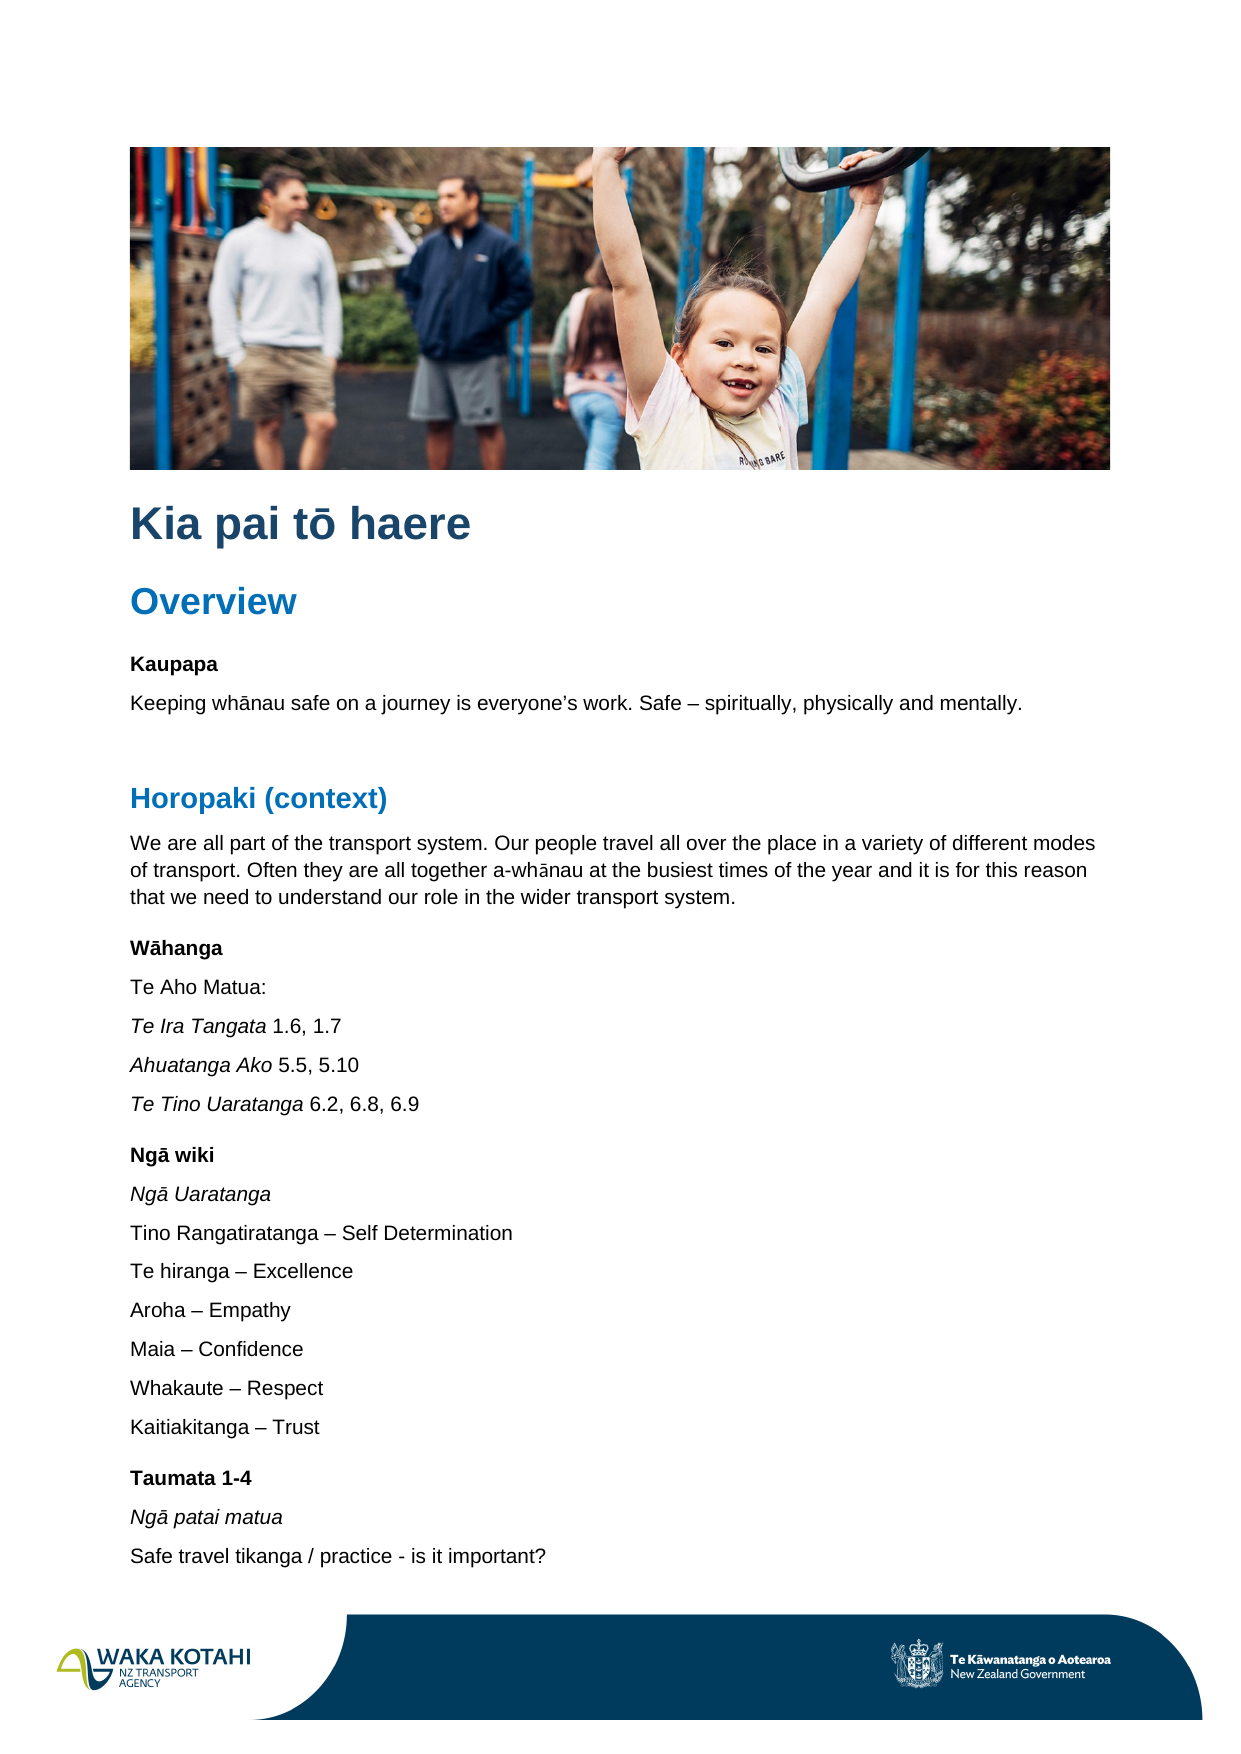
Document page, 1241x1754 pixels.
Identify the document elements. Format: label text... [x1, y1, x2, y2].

text Te Tino Uaratanga 6.2, 6.8, 6.9 [130, 1091, 1110, 1115]
text Keeping whānau safe on a journey is everyone’s work. Safe – spiritually, physically and mentally. [130, 691, 1110, 715]
text Maia – Confidence [130, 1337, 1110, 1361]
text We are all part of the transport system. Our people travel all over the place in a variety of different modes of transport. Often they are all together a-whānau at the busiest times of the year and it is for this reason that we need to understand our role in the wider transport system. [130, 830, 1110, 909]
text Tino Rangatiratanga – Self Determination [130, 1221, 1110, 1244]
text Whakaute – Respect [130, 1376, 1110, 1400]
text Ahuatanga Ako 5.5, 5.10 [130, 1053, 1110, 1077]
subtitle Wāhanga [130, 936, 1110, 960]
picture [129, 147, 1111, 470]
text Te Ira Tangata 1.6, 1.7 [130, 1014, 1110, 1038]
text Ngā Uaratanga [130, 1182, 1110, 1206]
text Ngā patai matua [130, 1505, 1110, 1529]
text Aroha – Empathy [130, 1298, 1110, 1322]
subtitle Overview [130, 579, 1110, 623]
subtitle Ngā wiki [130, 1143, 1110, 1167]
picture [3, 1585, 1235, 1749]
subtitle Taumata 1-4 [130, 1466, 1110, 1490]
title Kia pai tō haere [130, 497, 1110, 549]
subtitle Horopaki (context) [130, 781, 1110, 814]
text Kaitiakitanga – Trust [130, 1415, 1110, 1439]
text Safe travel tikanga / practice - is it important? [130, 1544, 1110, 1568]
text Te hiranga – Excellence [130, 1259, 1110, 1283]
subtitle Kaupapa [130, 652, 1110, 676]
text Te Aho Matua: [130, 975, 1110, 999]
